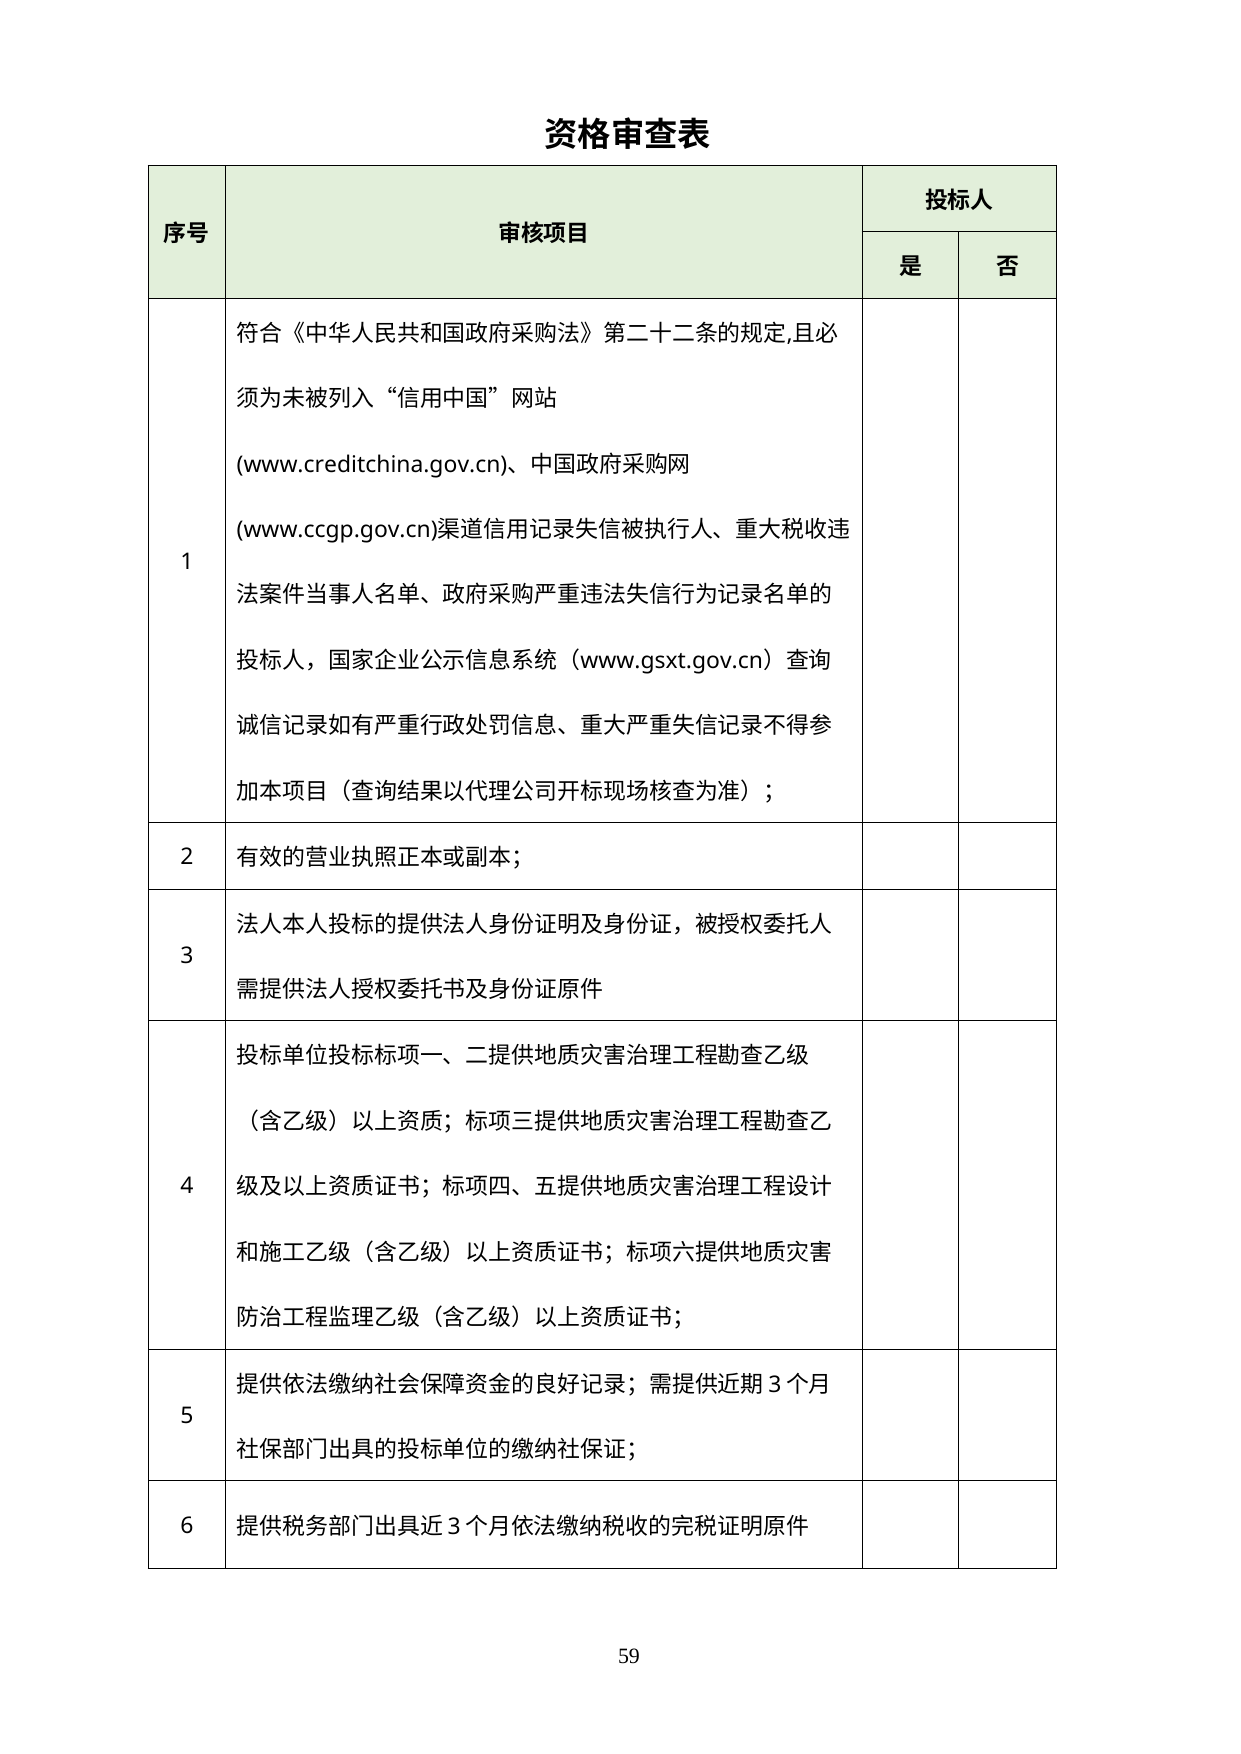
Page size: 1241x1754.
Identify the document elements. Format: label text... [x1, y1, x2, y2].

table_cell [863, 890, 958, 1020]
text 资格审查表 [148, 99, 1107, 165]
table_cell 有效的营业执照正本或副本； [226, 823, 862, 888]
table_cell [863, 299, 958, 822]
table_cell [863, 1021, 958, 1348]
table_cell 符合《中华人民共和国政府采购法》第二十二条的规定,且必须为未被列入“信用中国”网站(www.creditchina.gov.cn)、中国政府采购网(www.ccgp.gov.cn)渠道信用记录失信被执行人、重大税收违法案件当事人名单、政府采购严重违法失信行为记录名单的投标人，国家企业公示信息系统（www.gsxt.gov.cn）查询诚信记录如有严重行政处罚信息、重大严重失信记录不得参加本项目（查询结果以代理公司开标现场核查为准）； [226, 299, 862, 822]
table_cell 否 [959, 232, 1056, 298]
table_cell [959, 1481, 1056, 1568]
table_cell 4 [149, 1021, 225, 1348]
table_cell [863, 1350, 958, 1480]
table_cell 6 [149, 1481, 225, 1568]
table_cell [959, 1350, 1056, 1480]
table_cell [863, 1481, 958, 1568]
table_cell 3 [149, 890, 225, 1020]
table_cell 投标单位投标标项一、二提供地质灾害治理工程勘查乙级（含乙级）以上资质；标项三提供地质灾害治理工程勘查乙级及以上资质证书；标项四、五提供地质灾害治理工程设计和施工乙级（含乙级）以上资质证书；标项六提供地质灾害防治工程监理乙级（含乙级）以上资质证书； [226, 1021, 862, 1348]
table_cell [863, 823, 958, 888]
table_header 投标人 [863, 166, 1056, 231]
table_cell 是 [863, 232, 958, 298]
table_cell [959, 299, 1056, 822]
table_cell [959, 823, 1056, 888]
table_cell 法人本人投标的提供法人身份证明及身份证，被授权委托人需提供法人授权委托书及身份证原件 [226, 890, 862, 1020]
table_cell 1 [149, 299, 225, 822]
table_cell [959, 1021, 1056, 1348]
table_cell [959, 890, 1056, 1020]
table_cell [226, 1481, 862, 1568]
table_cell 5 [149, 1350, 225, 1480]
table_cell 提供依法缴纳社会保障资金的良好记录；需提供近期3个月社保部门出具的投标单位的缴纳社保证； [226, 1350, 862, 1480]
table_header 序号 [149, 166, 225, 298]
table_header 审核项目 [226, 166, 862, 298]
table_cell 2 [149, 823, 225, 888]
